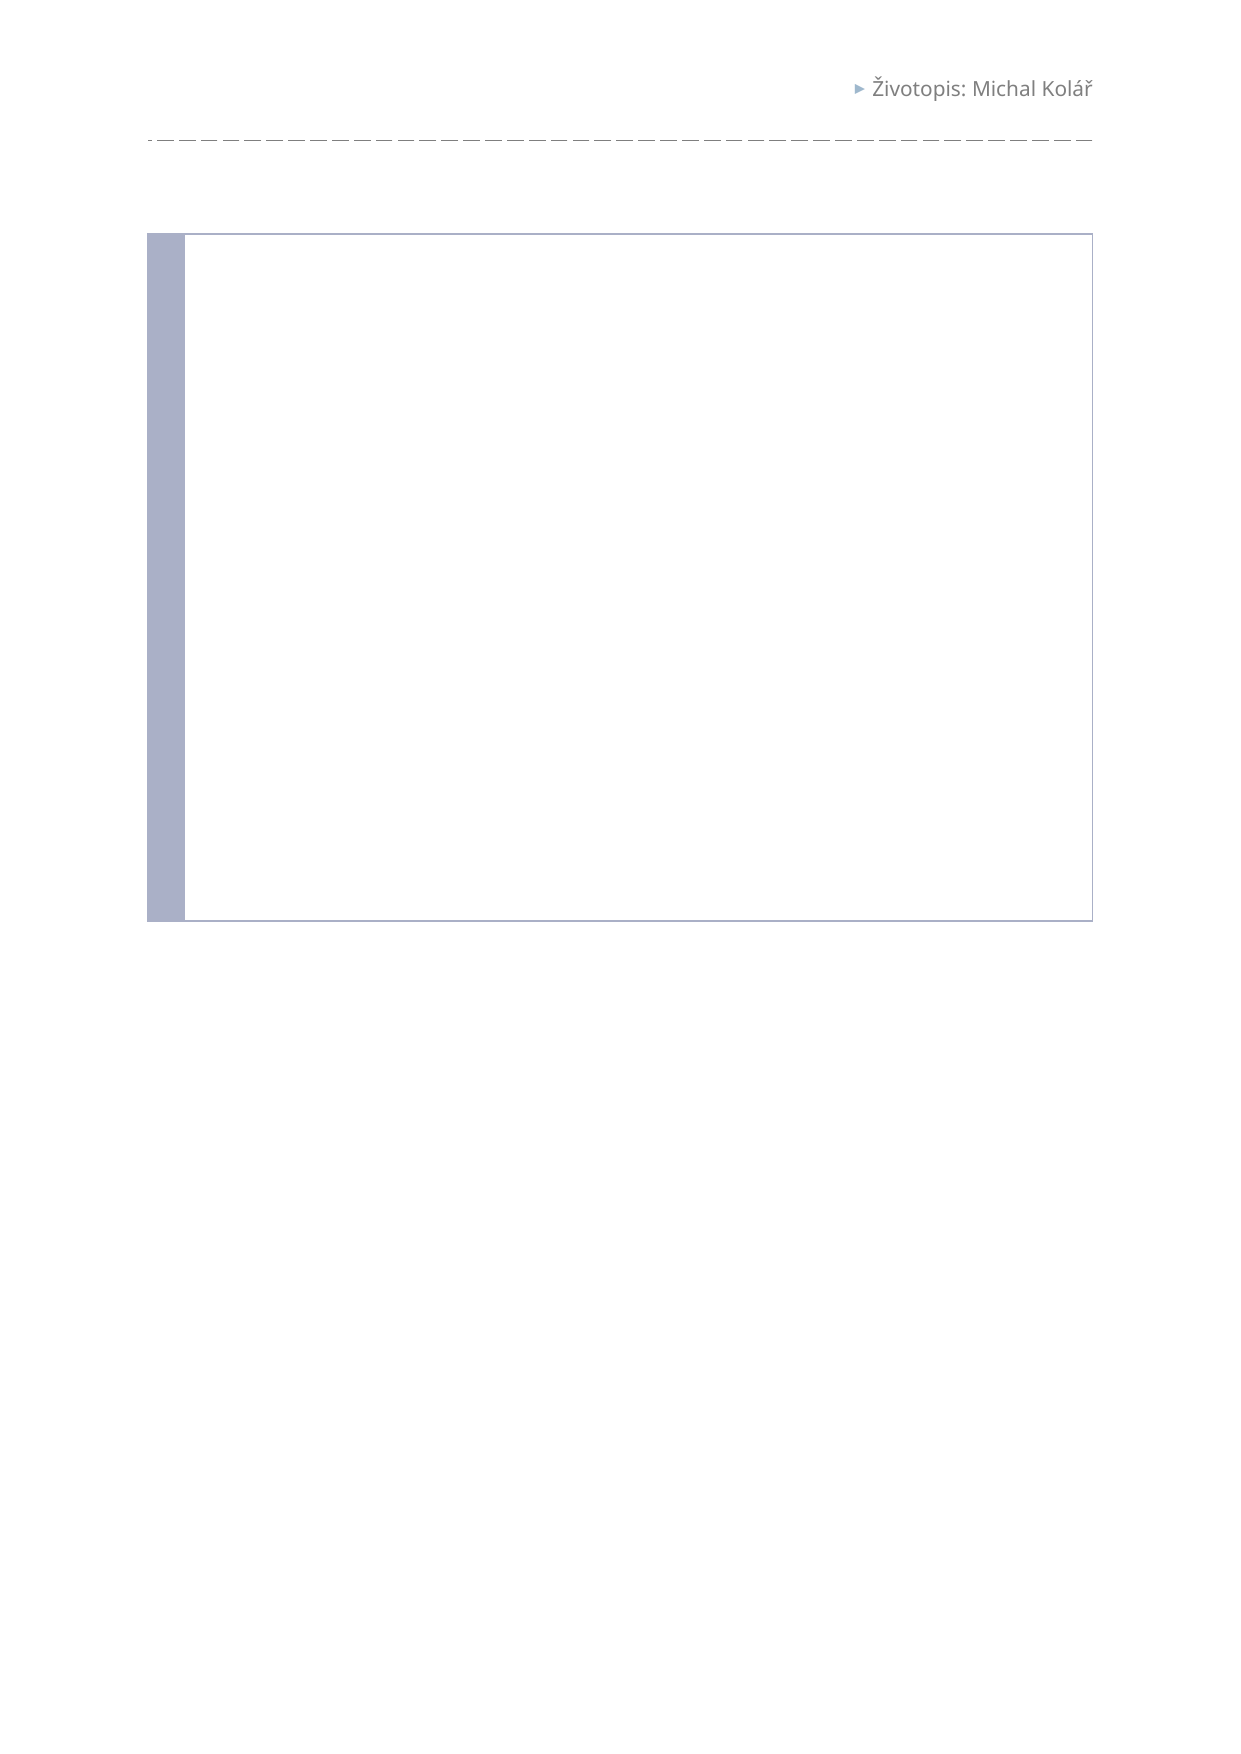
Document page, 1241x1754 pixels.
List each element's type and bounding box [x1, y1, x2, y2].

table_cell [148, 235, 183, 920]
table_cell [185, 235, 1092, 920]
